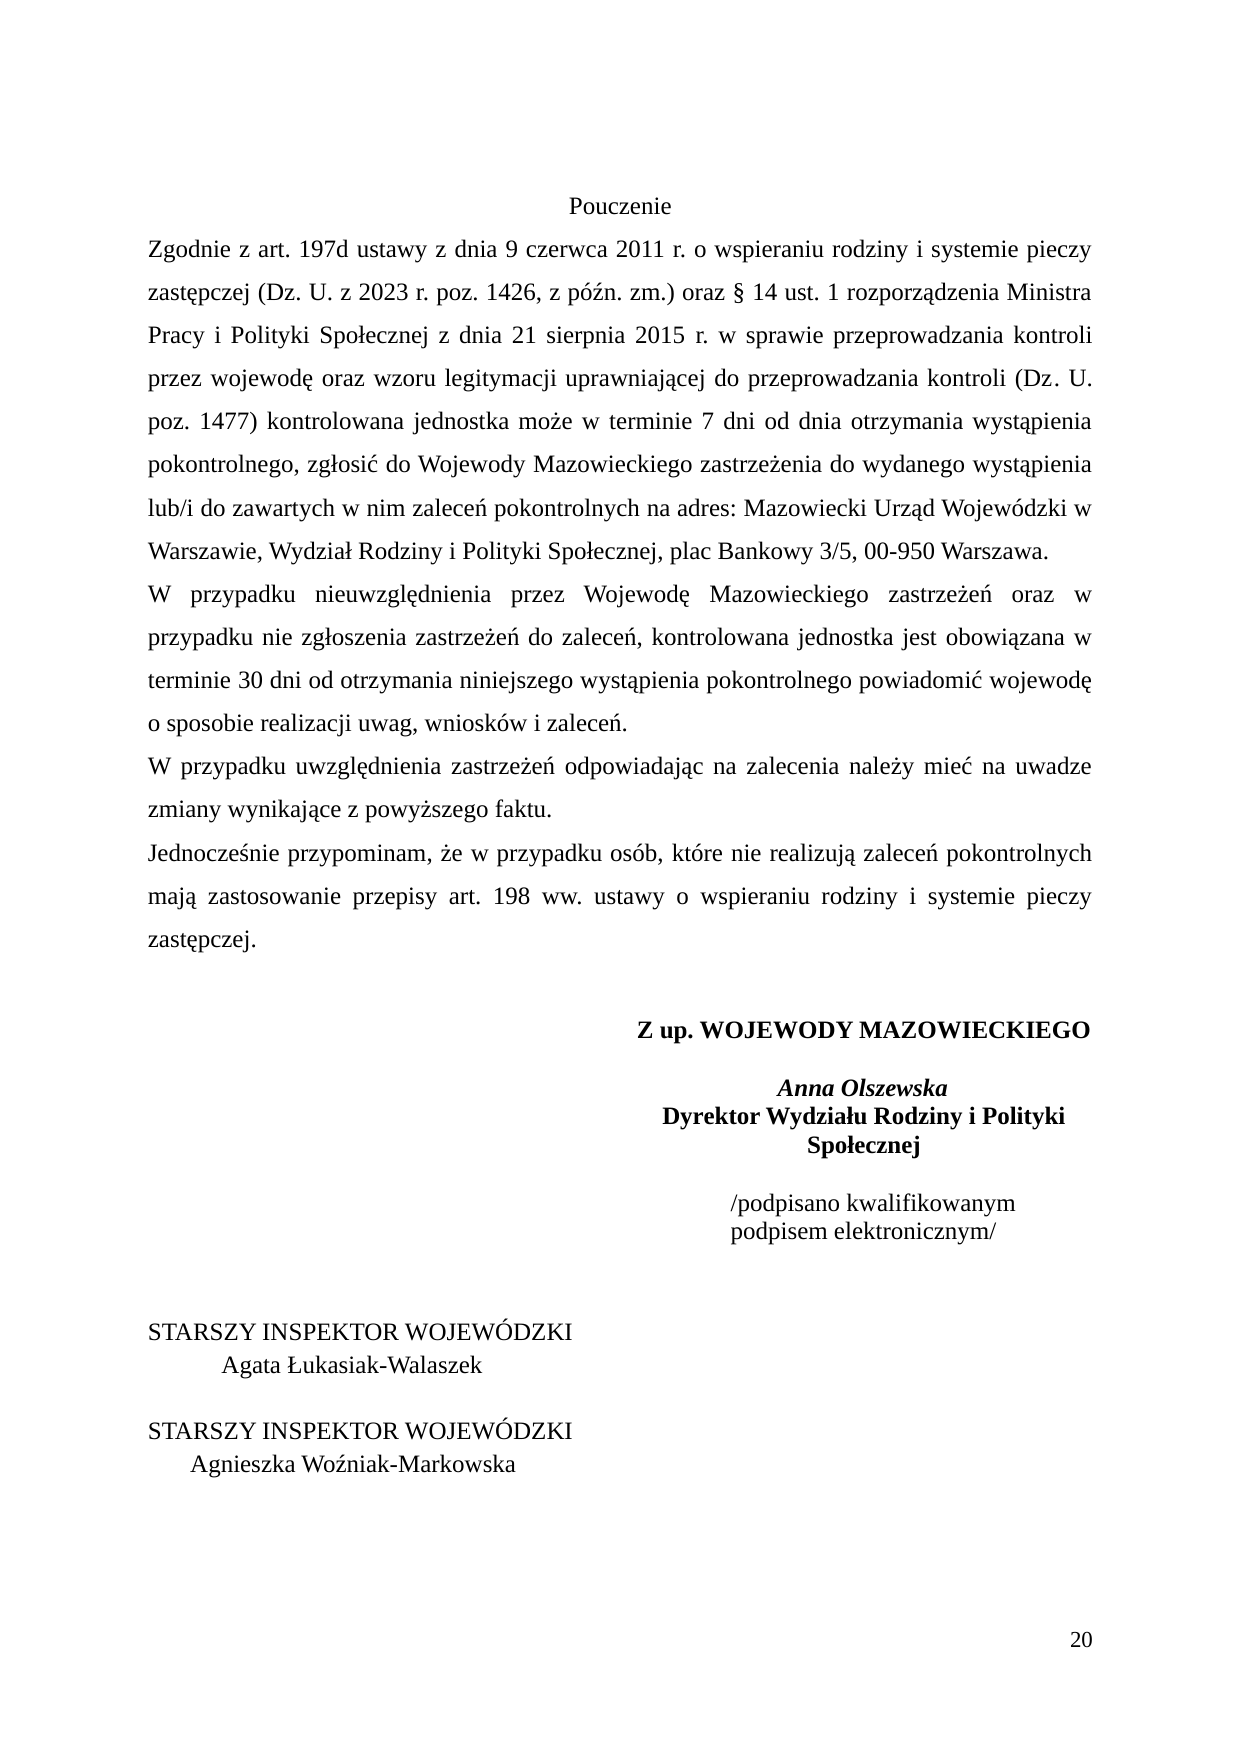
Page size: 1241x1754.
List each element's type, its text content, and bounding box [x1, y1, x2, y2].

text Pouczenie [148, 191, 1093, 219]
text Z up. WOJEWODY MAZOWIECKIEGO Anna Olszewska Dyrektor Wydziału Rodziny i Polityki Społecznej [635, 1015, 1093, 1159]
text STARSZY INSPEKTOR WOJEWÓDZKI [148, 1416, 1093, 1445]
text W przypadku nieuwzględnienia przez Wojewodę Mazowieckiego zastrzeżeń oraz w przypadku nie zgłoszenia zastrzeżeń do zaleceń, kontrolowana jednostka jest obowiązana w terminie 30 dni od otrzymania niniejszego wystąpienia pokontrolnego powiadomić wojewodę o sposobie realizacji uwag, wniosków i zaleceń. [148, 579, 1093, 737]
text /podpisano kwalifikowanym podpisem elektronicznym/ [730, 1188, 1093, 1245]
text Agnieszka Woźniak-Markowska [148, 1449, 1093, 1478]
text Agata Łukasiak-Walaszek [148, 1350, 1093, 1379]
text Jednocześnie przypominam, że w przypadku osób, które nie realizują zaleceń pokontrolnych mają zastosowanie przepisy art. 198 ww. ustawy o wspieraniu rodziny i systemie pieczy zastępczej. [148, 838, 1093, 953]
text W przypadku uwzględnienia zastrzeżeń odpowiadając na zalecenia należy mieć na uwadze zmiany wynikające z powyższego faktu. [148, 751, 1093, 823]
text STARSZY INSPEKTOR WOJEWÓDZKI [148, 1317, 1004, 1346]
text Zgodnie z art. 197d ustawy z dnia 9 czerwca 2011 r. o wspieraniu rodziny i systemie pieczy zastępczej (Dz. U. z 2023 r. poz. 1426, z późn. zm.) oraz § 14 ust. 1 rozporządzenia Ministra Pracy i Polityki Społecznej z dnia 21 sierpnia 2015 r. w sprawie przeprowadzania kontroli przez wojewodę oraz wzoru legitymacji uprawniającej do przeprowadzania kontroli (Dz. U. poz. 1477) kontrolowana jednostka może w terminie 7 dni od dnia otrzymania wystąpienia pokontrolnego, zgłosić do Wojewody Mazowieckiego zastrzeżenia do wydanego wystąpienia lub/i do zawartych w nim zaleceń pokontrolnych na adres: Mazowiecki Urząd Wojewódzki w Warszawie, Wydział Rodziny i Polityki Społecznej, plac Bankowy 3/5, 00-950 Warszawa. [148, 234, 1093, 564]
